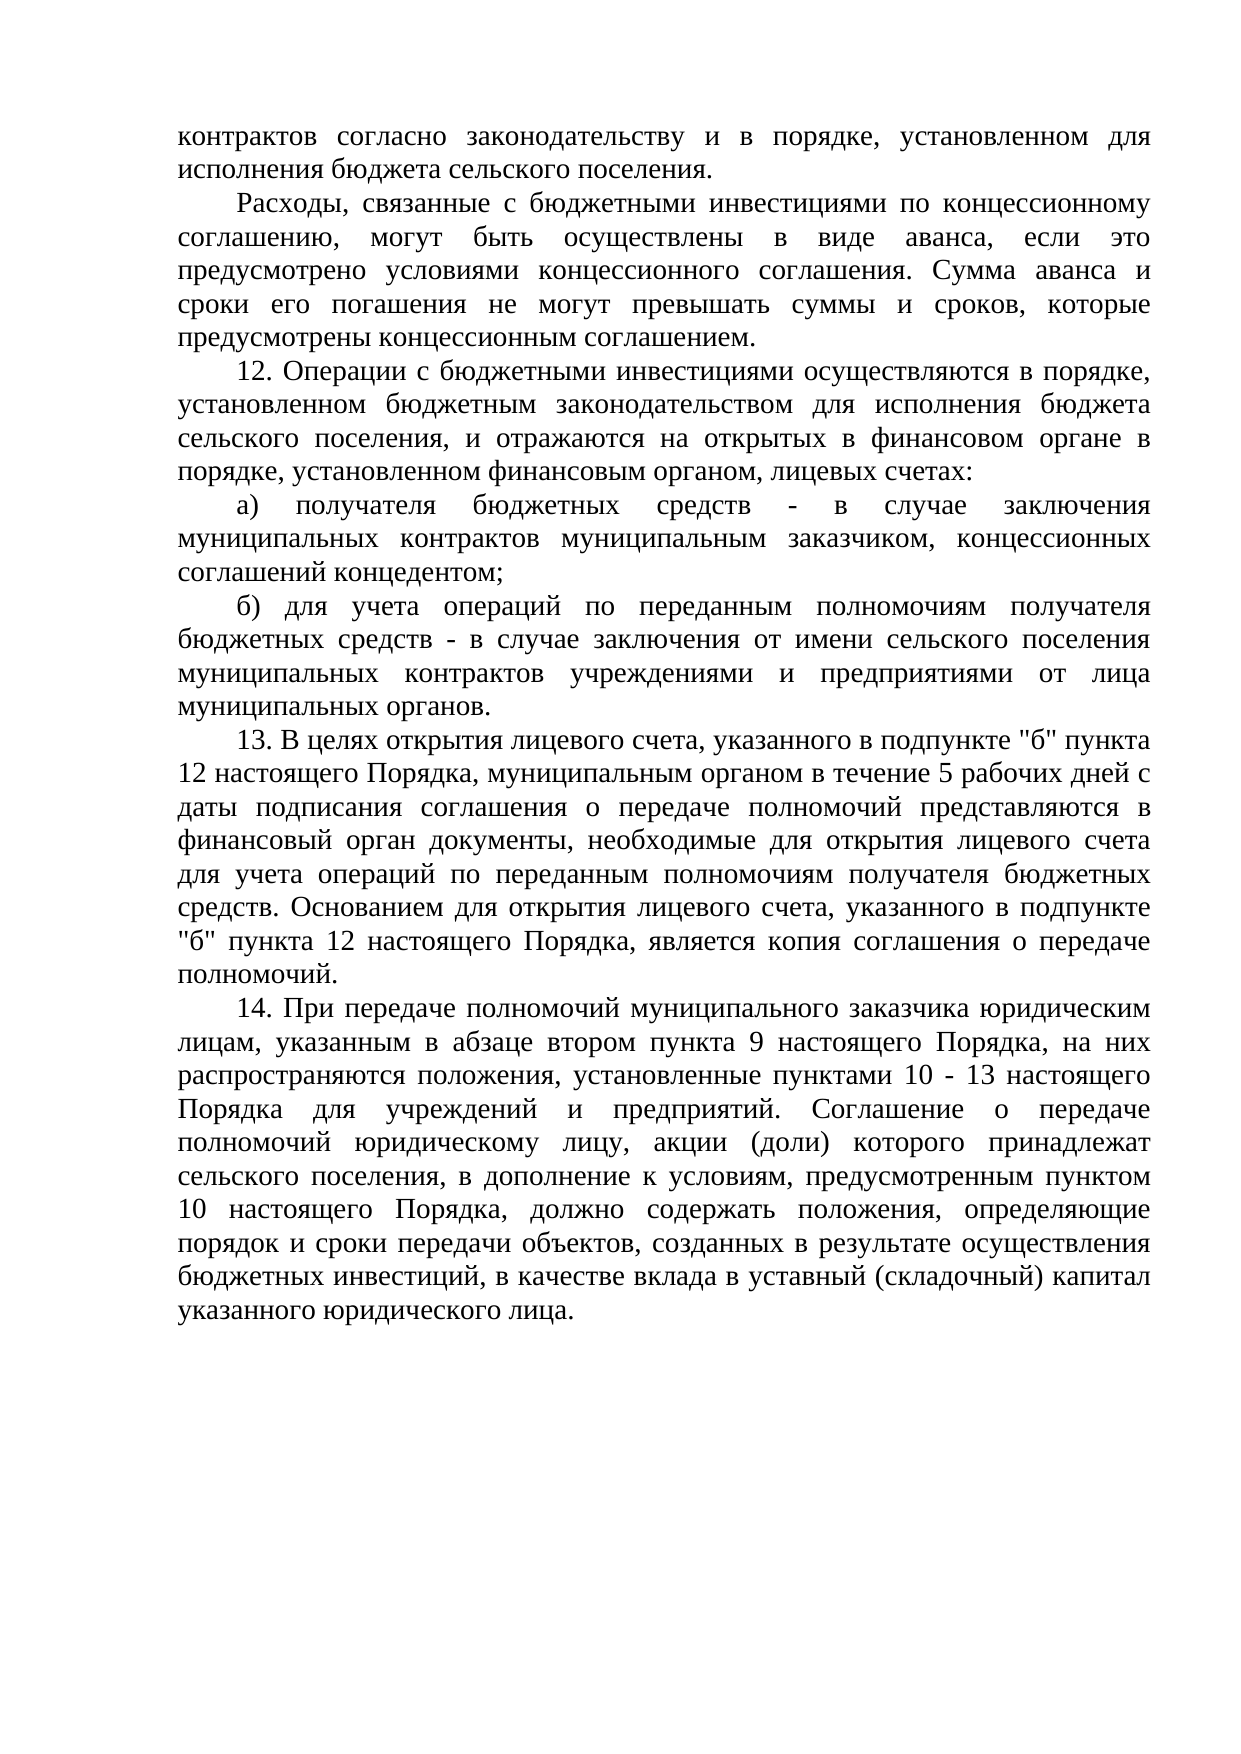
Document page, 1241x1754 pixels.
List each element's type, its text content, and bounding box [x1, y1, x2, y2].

text 12. Операции с бюджетными инвестициями осуществляются в порядке, установленном бюджетным законодательством для исполнения бюджета сельского поселения, и отражаются на открытых в финансовом органе в порядке, установленном финансовым органом, лицевых счетах: [177, 353, 1152, 487]
text 14. При передаче полномочий муниципального заказчика юридическим лицам, указанным в абзаце втором пункта 9 настоящего Порядка, на них распространяются положения, установленные пунктами 10 - 13 настоящего Порядка для учреждений и предприятий. Соглашение о передаче полномочий юридическому лицу, акции (доли) которого принадлежат сельского поселения, в дополнение к условиям, предусмотренным пунктом 10 настоящего Порядка, должно содержать положения, определяющие порядок и сроки передачи объектов, созданных в результате осуществления бюджетных инвестиций, в качестве вклада в уставный (складочный) капитал указанного юридического лица. [177, 990, 1152, 1326]
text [177, 118, 1152, 185]
text а) получателя бюджетных средств - в случае заключения муниципальных контрактов муниципальным заказчиком, концессионных соглашений концедентом; [177, 487, 1152, 588]
text б) для учета операций по переданным полномочиям получателя бюджетных средств - в случае заключения от имени сельского поселения муниципальных контрактов учреждениями и предприятиями от лица муниципальных органов. [177, 588, 1152, 722]
text Расходы, связанные с бюджетными инвестициями по концессионному соглашению, могут быть осуществлены в виде аванса, если это предусмотрено условиями концессионного соглашения. Сумма аванса и сроки его погашения не могут превышать суммы и сроков, которые предусмотрены концессионным соглашением. [177, 185, 1152, 353]
text 13. В целях открытия лицевого счета, указанного в подпункте "б" пункта 12 настоящего Порядка, муниципальным органом в течение 5 рабочих дней с даты подписания соглашения о передаче полномочий представляются в финансовый орган документы, необходимые для открытия лицевого счета для учета операций по переданным полномочиям получателя бюджетных средств. Основанием для открытия лицевого счета, указанного в подпункте "б" пункта 12 настоящего Порядка, является копия соглашения о передаче полномочий. [177, 722, 1152, 990]
